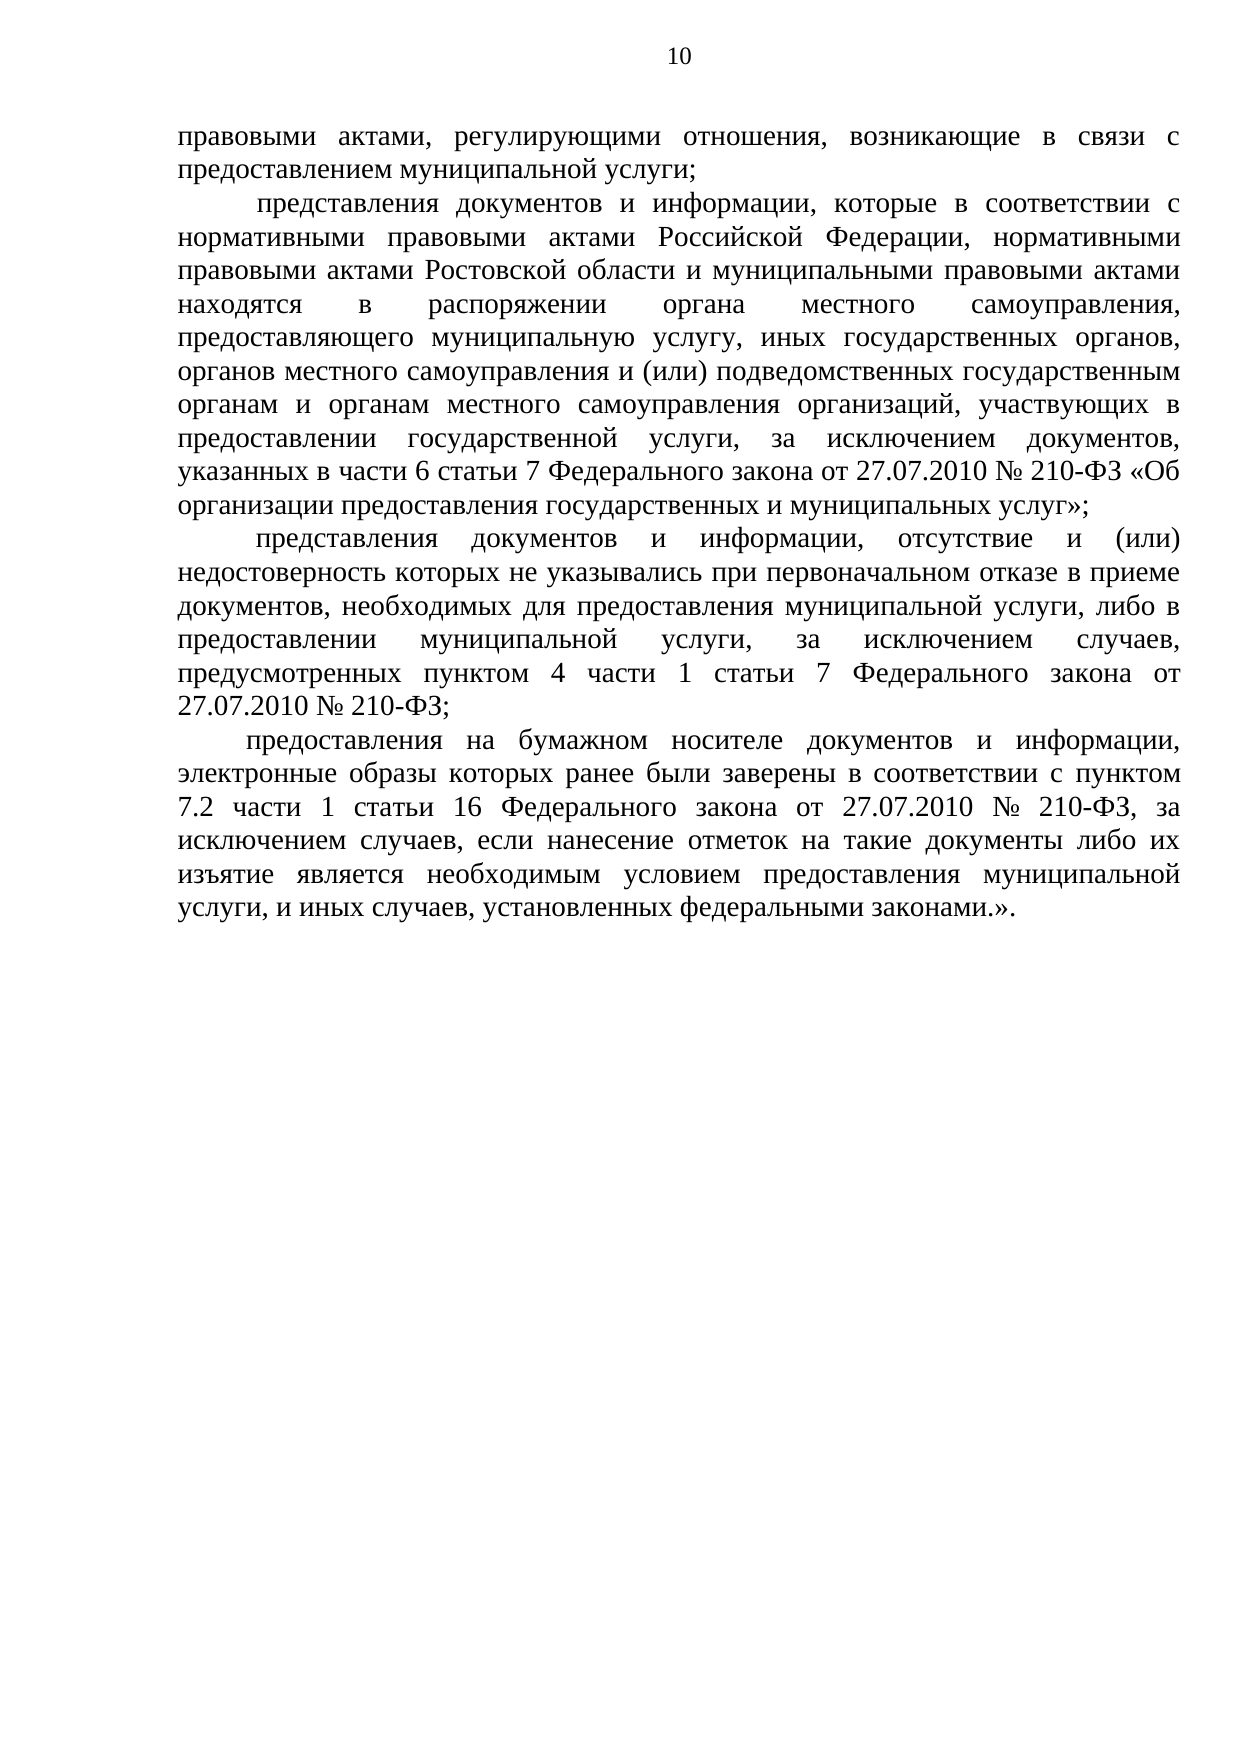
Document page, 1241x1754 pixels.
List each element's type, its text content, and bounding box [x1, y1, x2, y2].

text предоставления на бумажном носителе документов и информации, электронные образы которых ранее были заверены в соответствии с пунктом 7.2 части 1 статьи 16 Федерального закона от 27.07.2010 № 210-ФЗ, за исключением случаев, если нанесение отметок на такие документы либо их изъятие является необходимым условием предоставления муниципальной услуги, и иных случаев, установленных федеральными законами.». [177, 722, 1181, 923]
text представления документов и информации, отсутствие и (или) недостоверность которых не указывались при первоначальном отказе в приеме документов, необходимых для предоставления муниципальной услуги, либо в предоставлении муниципальной услуги, за исключением случаев, предусмотренных пунктом 4 части 1 статьи 7 Федерального закона от 27.07.2010 № 210-ФЗ; [177, 521, 1181, 722]
text представления документов и информации, которые в соответствии с нормативными правовыми актами Российской Федерации, нормативными правовыми актами Ростовской области и муниципальными правовыми актами находятся в распоряжении органа местного самоуправления, предоставляющего муниципальную услугу, иных государственных органов, органов местного самоуправления и (или) подведомственных государственным органам и органам местного самоуправления организаций, участвующих в предоставлении государственной услуги, за исключением документов, указанных в части 6 статьи 7 Федерального закона от 27.07.2010 № 210-ФЗ «Об организации предоставления государственных и муниципальных услуг»; [177, 185, 1181, 521]
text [177, 118, 1181, 185]
